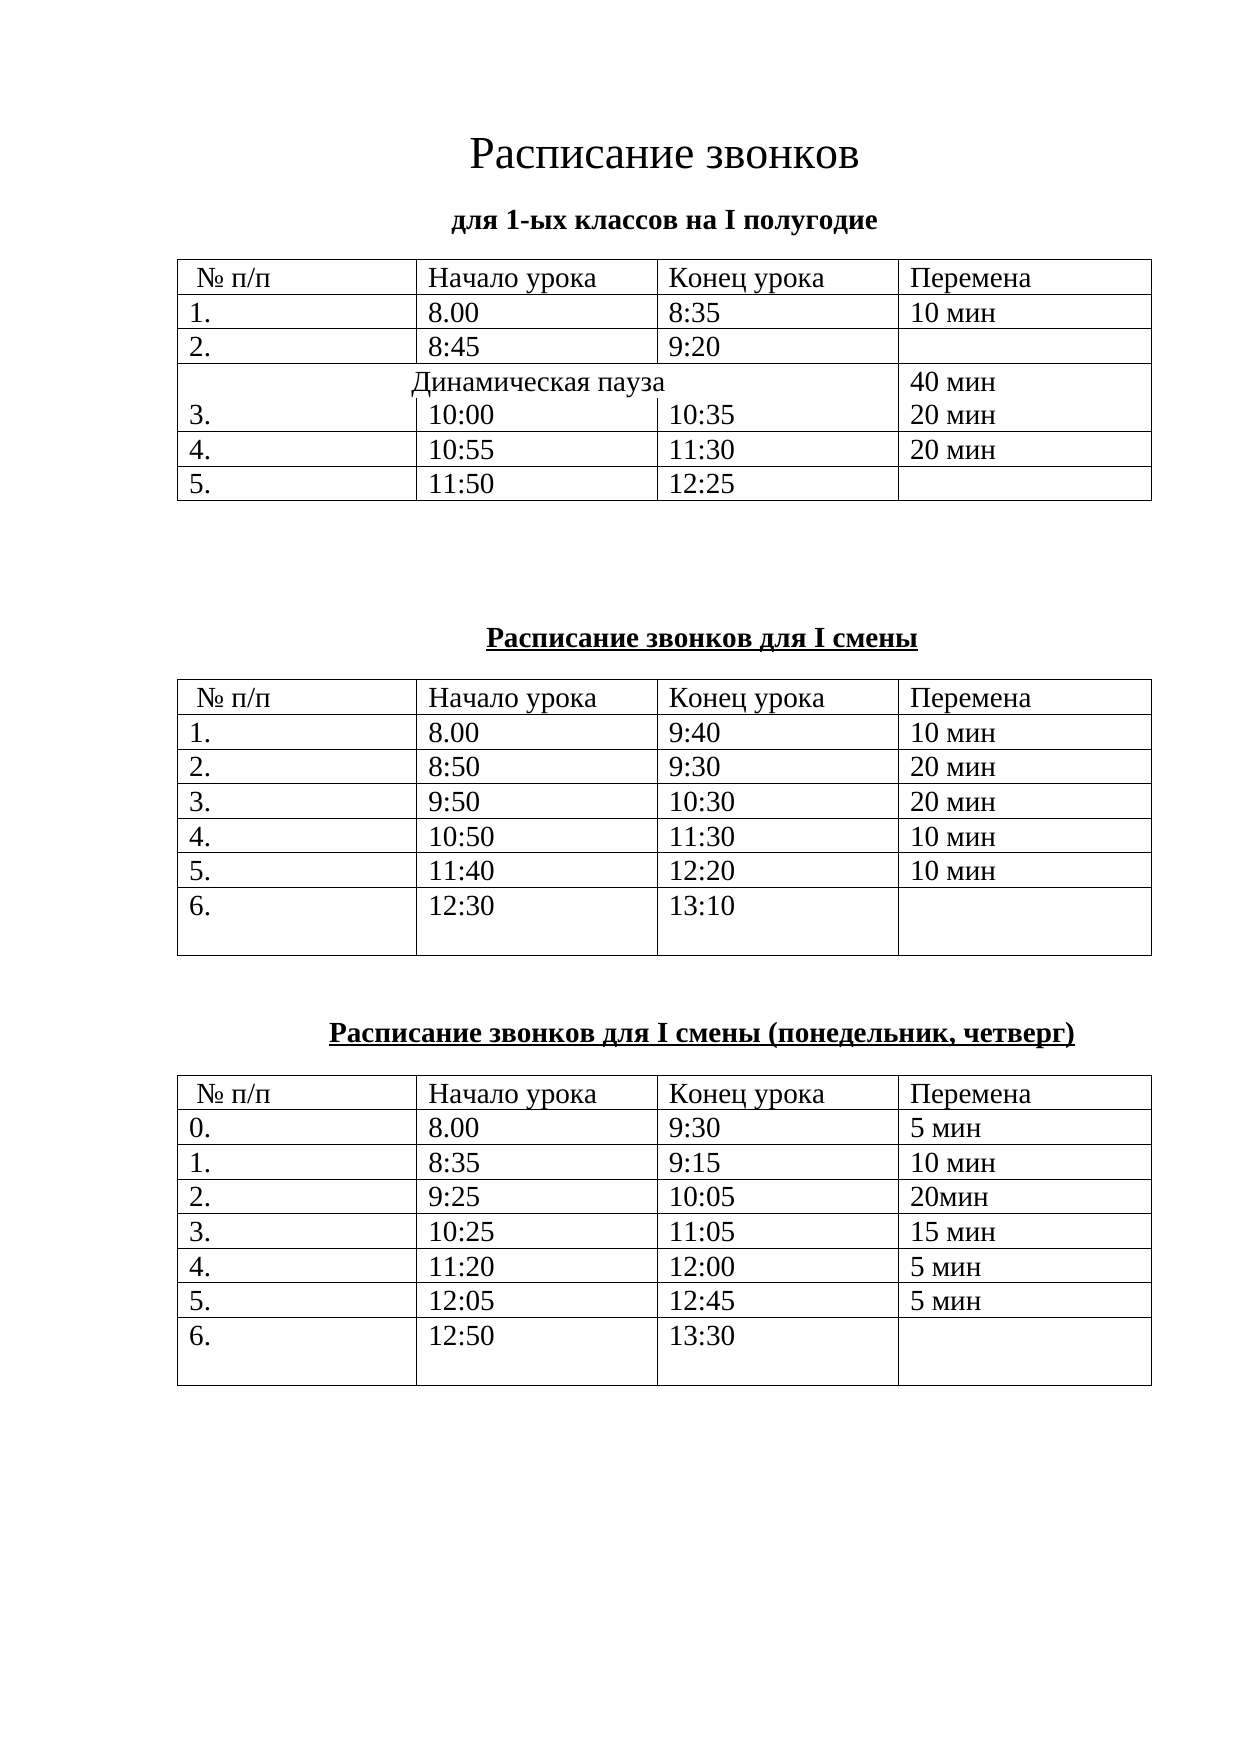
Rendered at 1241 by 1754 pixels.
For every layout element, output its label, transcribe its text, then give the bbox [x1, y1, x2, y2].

table_cell 12:30 [417, 888, 657, 955]
text Расписание звонков [177, 126, 1152, 179]
table_cell 9:30 [658, 750, 898, 783]
table_cell 4. [178, 1249, 416, 1282]
table_header Перемена [899, 260, 1151, 294]
table_cell 20 мин [899, 784, 1151, 818]
table_cell 5 мин [899, 1283, 1151, 1317]
table_cell 10:35 [658, 398, 898, 431]
table_cell 12:05 [417, 1283, 657, 1317]
table_cell 40 мин [899, 364, 1151, 397]
table_cell 8.00 [417, 715, 657, 748]
table_cell 1. [178, 295, 416, 328]
table_cell [899, 1318, 1151, 1385]
table_header Конец урока [658, 680, 898, 714]
table_cell 10 мин [899, 1145, 1151, 1178]
table_cell 8:35 [417, 1145, 657, 1178]
table_cell 6. [178, 1318, 416, 1385]
table_cell 9:15 [658, 1145, 898, 1178]
table_cell 6. [178, 888, 416, 955]
table_cell [899, 467, 1151, 500]
table_header № п/п [178, 680, 416, 714]
table_cell 11:30 [658, 432, 898, 466]
table_cell 8.00 [417, 295, 657, 328]
table_cell 5. [178, 1283, 416, 1317]
table_cell Динамическая пауза [178, 364, 898, 397]
table_cell 5 мин [899, 1110, 1151, 1144]
table_cell 12:00 [658, 1249, 898, 1282]
table_cell 11:50 [417, 467, 657, 500]
table_cell 11:05 [658, 1214, 898, 1248]
table_cell 20 мин [899, 398, 1151, 431]
table_cell 20мин [899, 1180, 1151, 1213]
table_cell 5. [178, 853, 416, 887]
text для 1-ых классов на I полугодие [177, 202, 1152, 236]
table_cell 5. [178, 467, 416, 500]
table_cell 1. [178, 715, 416, 748]
table_cell 0. [178, 1110, 416, 1144]
text Расписание звонков для I смены [177, 620, 1152, 653]
table_cell 20 мин [899, 750, 1151, 783]
table_header № п/п [178, 1076, 416, 1109]
table_cell 3. [178, 784, 416, 818]
table_cell 8:50 [417, 750, 657, 783]
table_header Начало урока [417, 1076, 657, 1109]
table_header Конец урока [658, 1076, 898, 1109]
table_cell 8.00 [417, 1110, 657, 1144]
table_cell 10:55 [417, 432, 657, 466]
table_cell 11:30 [658, 819, 898, 852]
table_cell 10 мин [899, 819, 1151, 852]
table_cell 10:00 [417, 398, 657, 431]
table_cell 10:50 [417, 819, 657, 852]
table_header Начало урока [417, 680, 657, 714]
table_cell 12:25 [658, 467, 898, 500]
table_cell 10 мин [899, 295, 1151, 328]
table_cell 13:30 [658, 1318, 898, 1385]
table_header № п/п [178, 260, 416, 294]
table_cell 10:05 [658, 1180, 898, 1213]
table_cell 1. [178, 1145, 416, 1178]
table_cell 15 мин [899, 1214, 1151, 1248]
table_cell 11:40 [417, 853, 657, 887]
text Расписание звонков для I смены (понедельник, четверг) [177, 1015, 1152, 1049]
table_cell 9:40 [658, 715, 898, 748]
table_cell 10 мин [899, 715, 1151, 748]
table_cell 3. [178, 398, 416, 431]
table_cell 10:25 [417, 1214, 657, 1248]
table_cell 9:30 [658, 1110, 898, 1144]
table_cell 20 мин [899, 432, 1151, 466]
table_cell 8:35 [658, 295, 898, 328]
table_cell [899, 888, 1151, 955]
table_cell 10 мин [899, 853, 1151, 887]
table_cell 3. [178, 1214, 416, 1248]
table_cell 11:20 [417, 1249, 657, 1282]
table_cell 12:20 [658, 853, 898, 887]
table_cell 9:20 [658, 329, 898, 363]
table_cell 9:50 [417, 784, 657, 818]
table_cell 4. [178, 819, 416, 852]
table_cell 2. [178, 750, 416, 783]
table_cell 2. [178, 329, 416, 363]
table_cell 4. [178, 432, 416, 466]
table_header Перемена [899, 680, 1151, 714]
table_cell 12:45 [658, 1283, 898, 1317]
table_cell [899, 329, 1151, 363]
table_header Перемена [899, 1076, 1151, 1109]
table_cell 5 мин [899, 1249, 1151, 1282]
table_header Конец урока [658, 260, 898, 294]
table_cell 8:45 [417, 329, 657, 363]
table_cell 12:50 [417, 1318, 657, 1385]
table_cell 13:10 [658, 888, 898, 955]
table_header Начало урока [417, 260, 657, 294]
table_cell 9:25 [417, 1180, 657, 1213]
table_cell 2. [178, 1180, 416, 1213]
table_cell 10:30 [658, 784, 898, 818]
